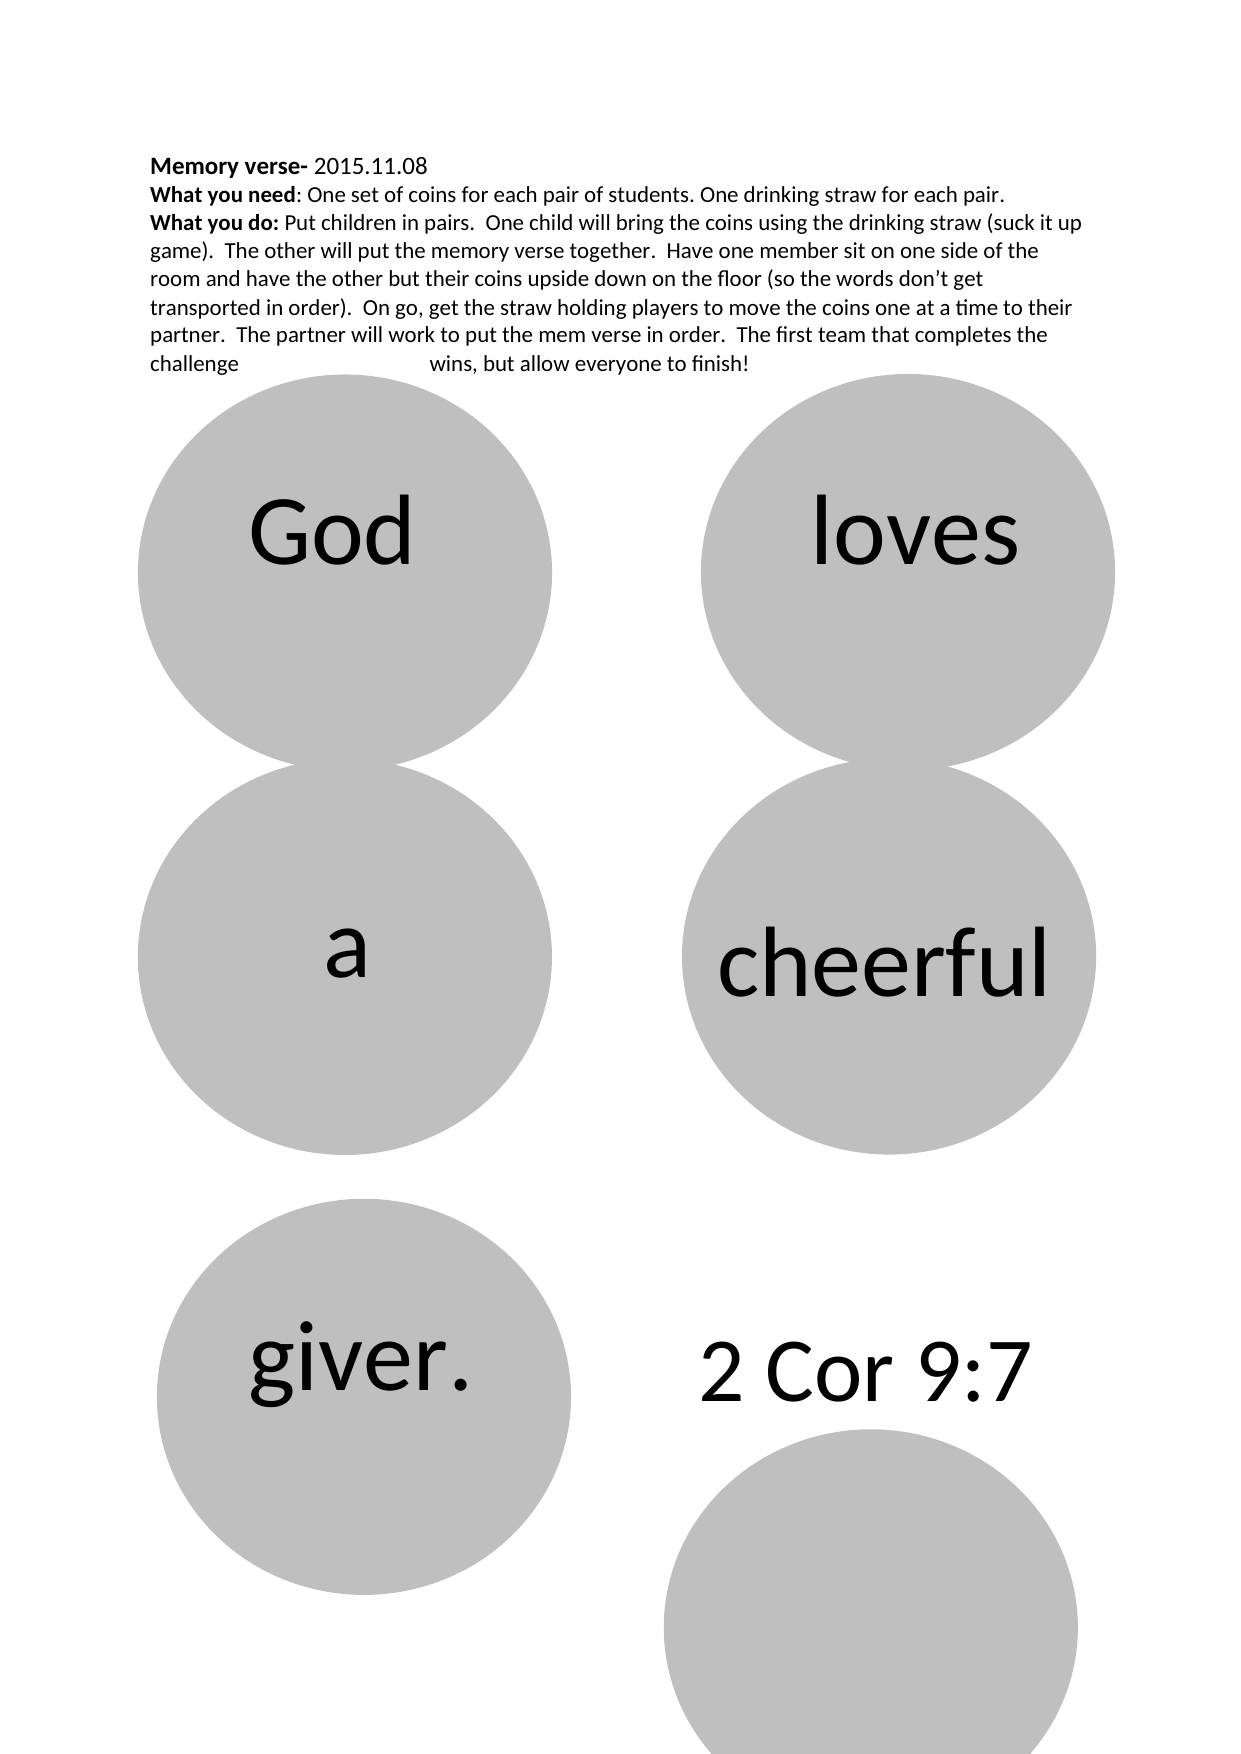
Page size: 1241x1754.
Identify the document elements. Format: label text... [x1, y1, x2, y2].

text What you need: One set of coins for each pair of students. One drinking straw for each pair. [150, 181, 1090, 208]
text Memory verse- 2015.11.08 [150, 150, 1090, 181]
text What you do: Put children in pairs. One child will bring the coins using the drinking straw (suck it up game). The other will put the memory verse together. Have one member sit on one side of the room and have the other but their coins upside down on the floor (so the words don’t get transported in order). On go, get the straw holding players to move the coins one at a time to their partner. The partner will work to put the mem verse in order. The first team that completes the challenge wins, but allow everyone to finish! [150, 208, 1090, 377]
